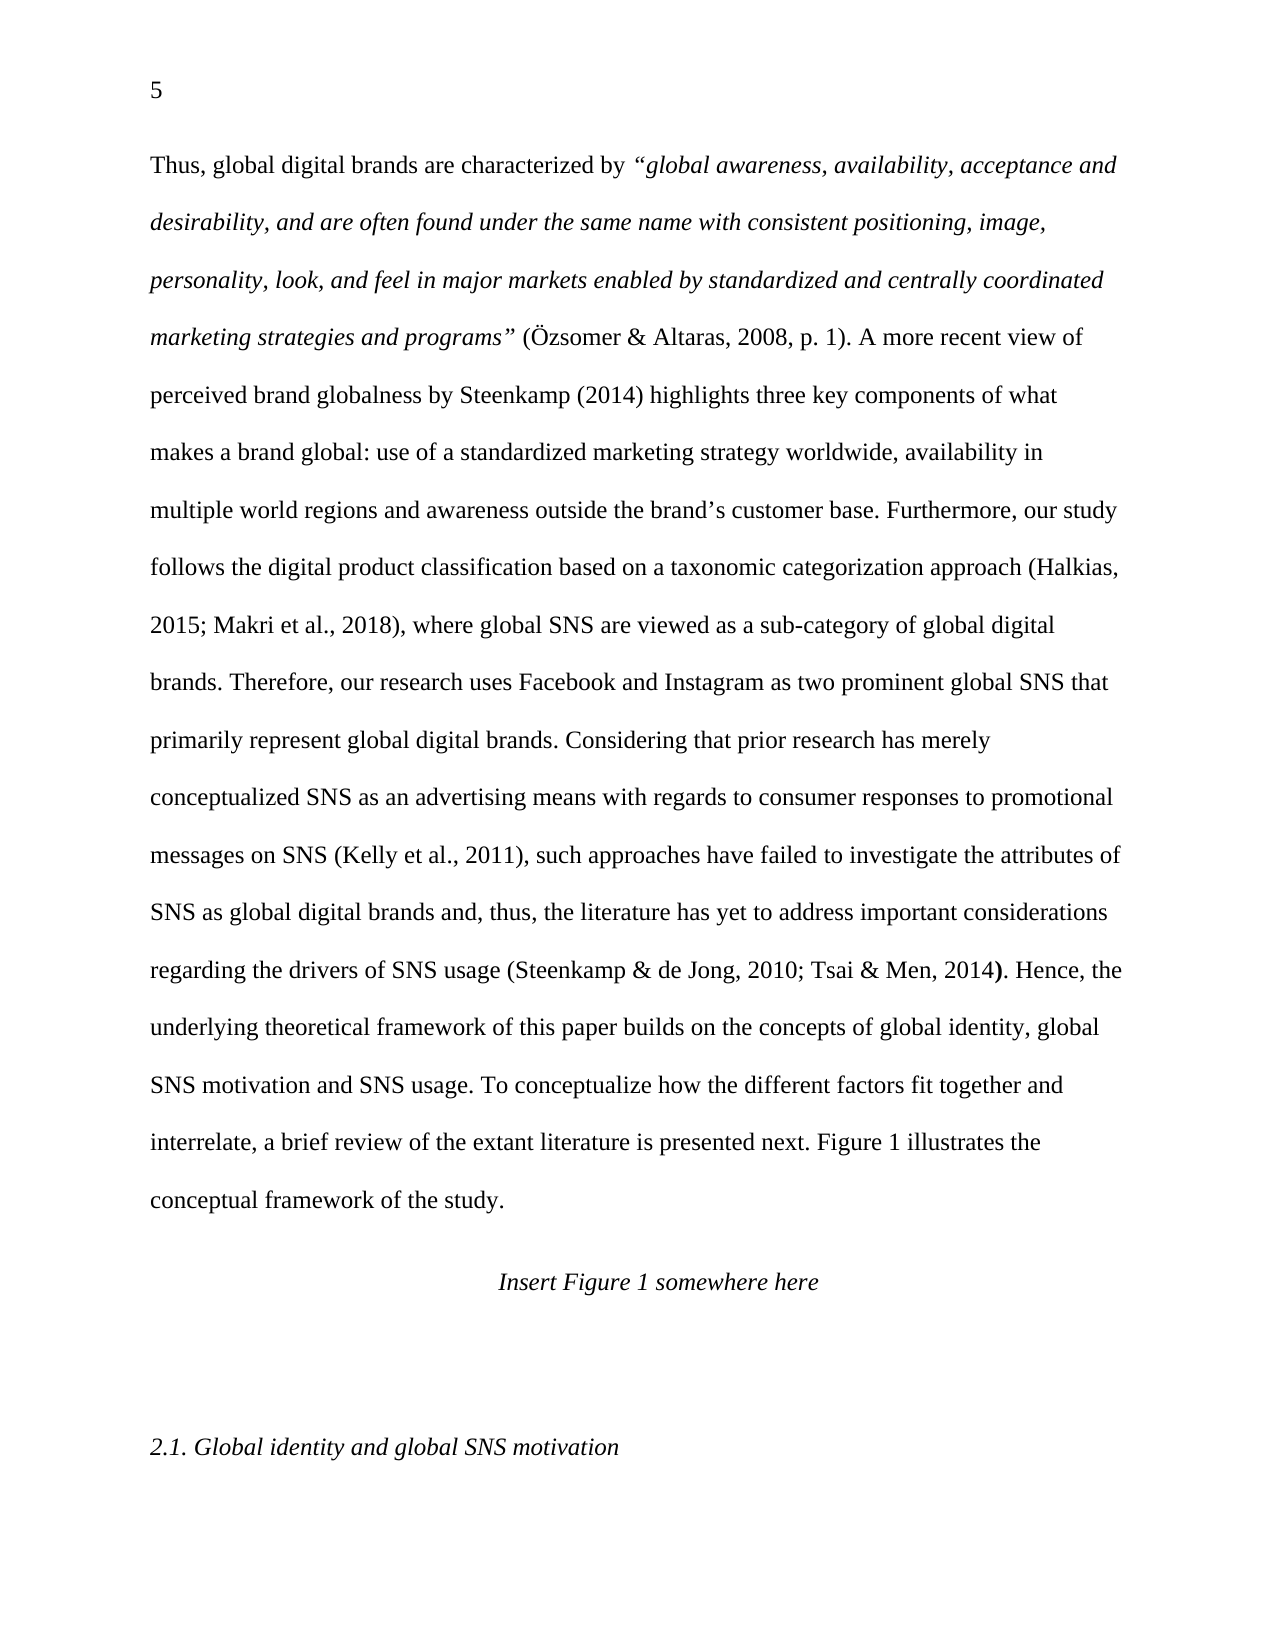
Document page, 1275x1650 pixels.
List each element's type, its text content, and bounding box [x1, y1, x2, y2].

text 2.1. Global identity and global SNS motivation [150, 1432, 1125, 1461]
text Insert Figure 1 somewhere here [150, 1267, 1125, 1296]
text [150, 150, 1125, 1214]
